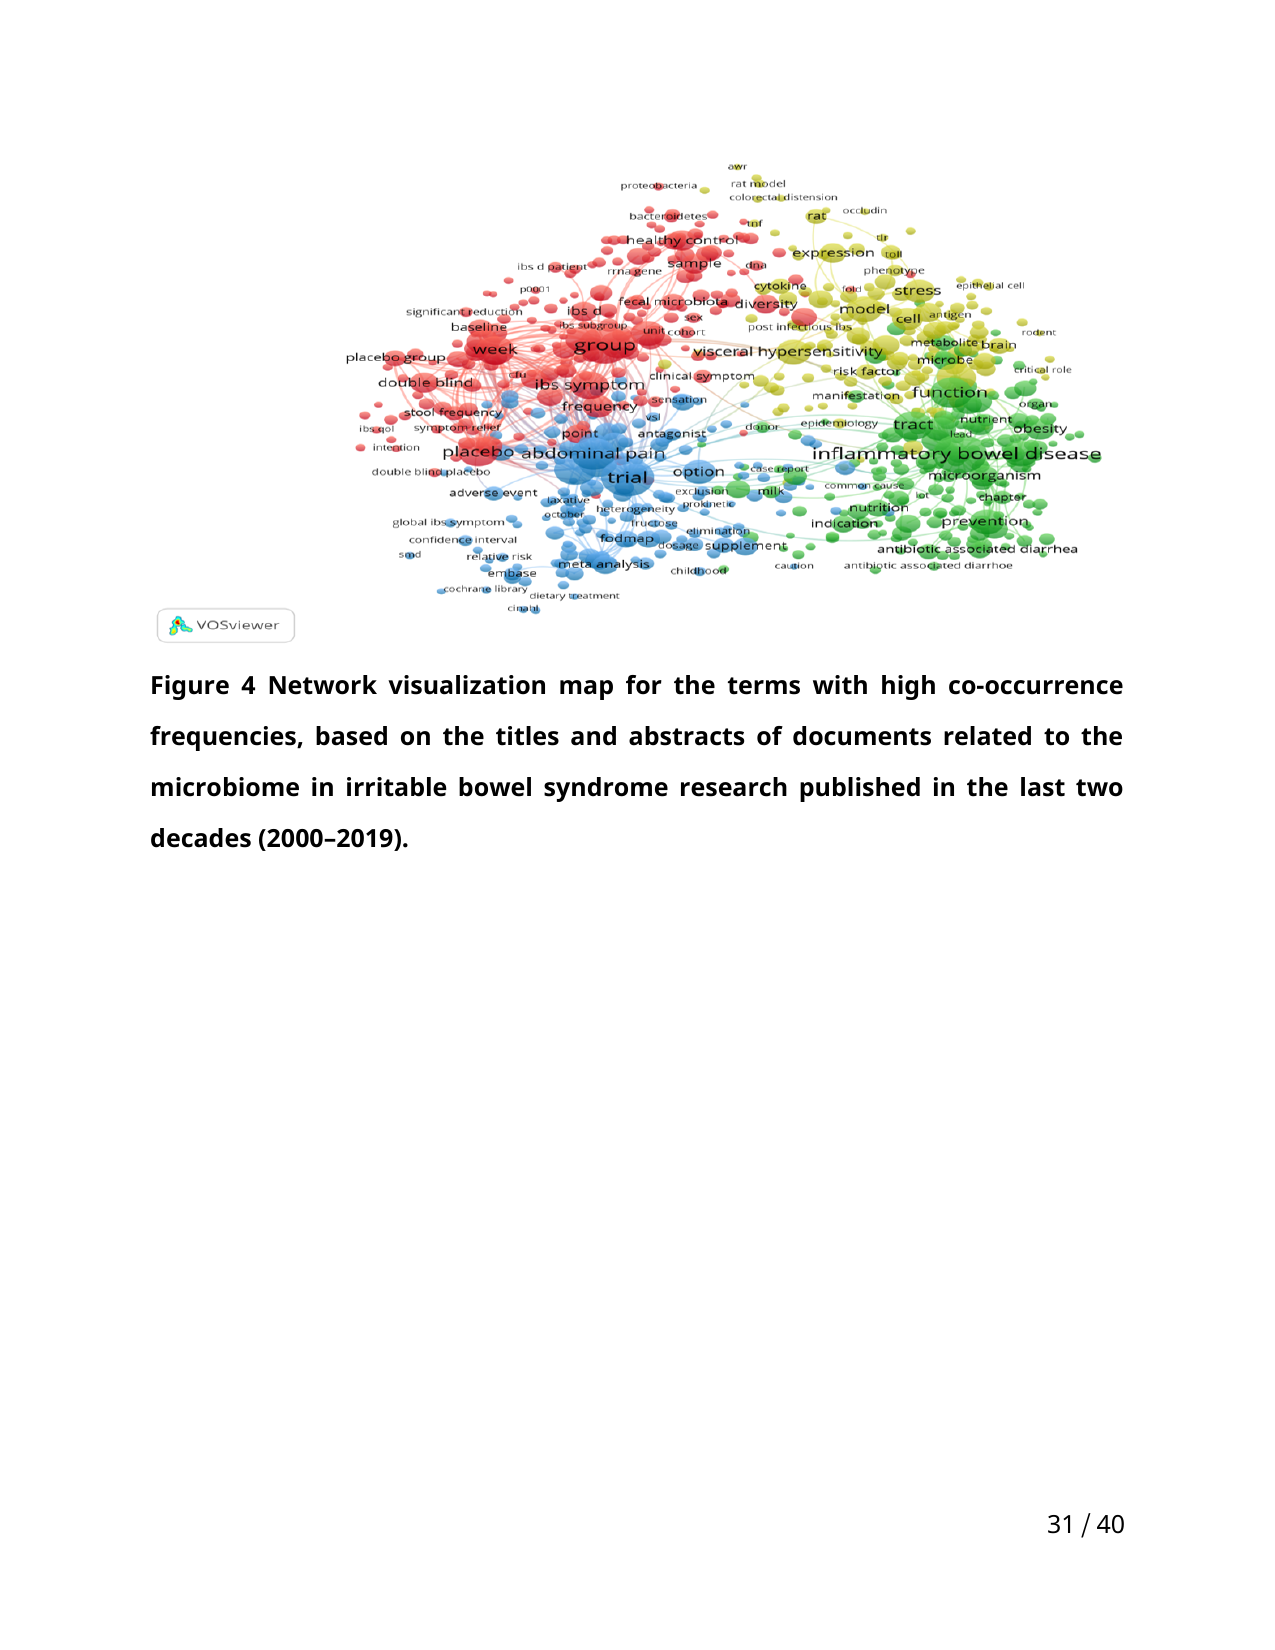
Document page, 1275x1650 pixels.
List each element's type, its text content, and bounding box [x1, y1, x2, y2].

text Figure 4 Network visualization map for the terms with high co-occurrence frequencies, based on the titles and abstracts of documents related to the microbiome in irritable bowel syndrome research published in the last two decades (2000–2019). [150, 668, 1125, 855]
picture [150, 150, 1125, 654]
